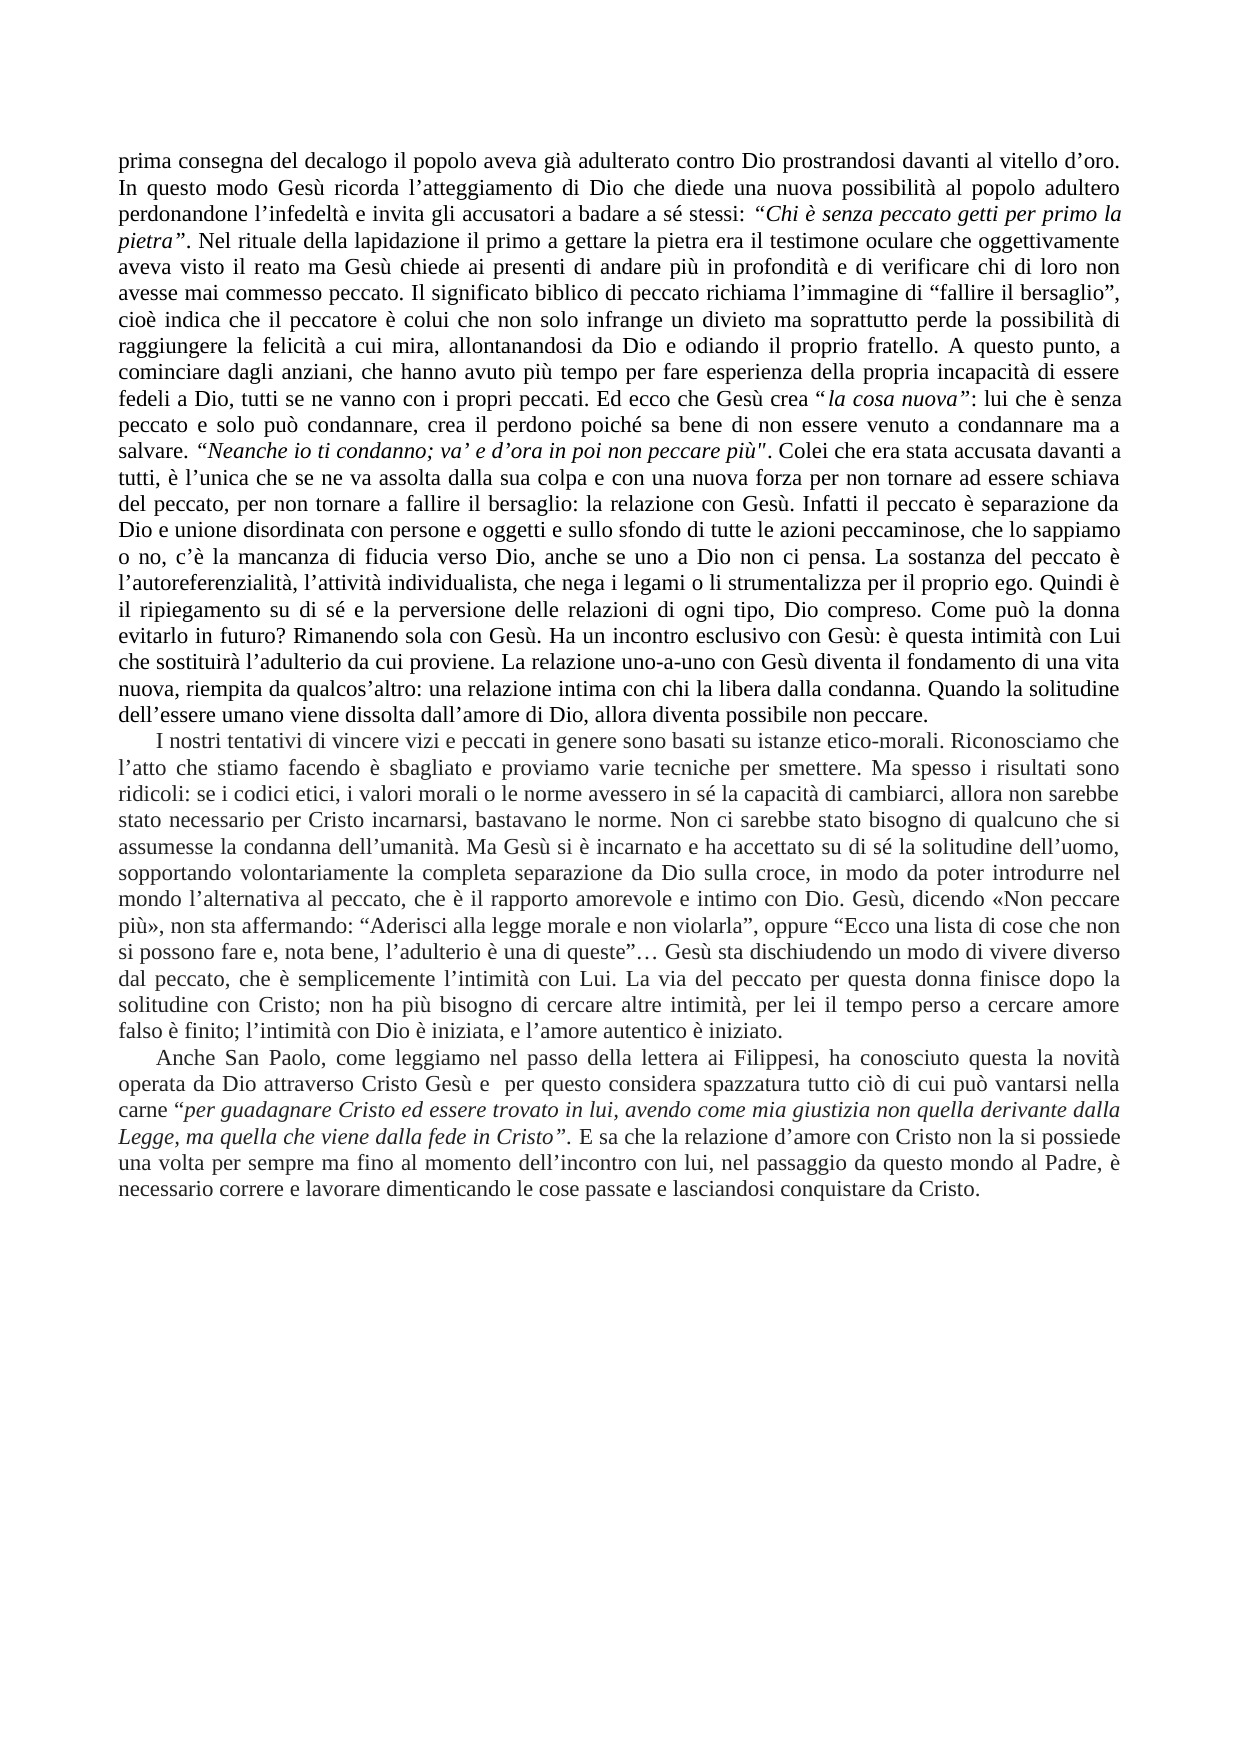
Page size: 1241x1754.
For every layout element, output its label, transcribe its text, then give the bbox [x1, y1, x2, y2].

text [118, 148, 1122, 727]
text I nostri tentativi di vincere vizi e peccati in genere sono basati su istanze etico-morali. Riconosciamo che l’atto che stiamo facendo è sbagliato e proviamo varie tecniche per smettere. Ma spesso i risultati sono ridicoli: se i codici etici, i valori morali o le norme avessero in sé la capacità di cambiarci, allora non sarebbe stato necessario per Cristo incarnarsi, bastavano le norme. Non ci sarebbe stato bisogno di qualcuno che si assumesse la condanna dell’umanità. Ma Gesù si è incarnato e ha accettato su di sé la solitudine dell’uomo, sopportando volontariamente la completa separazione da Dio sulla croce, in modo da poter introdurre nel mondo l’alternativa al peccato, che è il rapporto amorevole e intimo con Dio. Gesù, dicendo «Non peccare più», non sta affermando: “Aderisci alla legge morale e non violarla”, oppure “Ecco una lista di cose che non si possono fare e, nota bene, l’adulterio è una di queste”… Gesù sta dischiudendo un modo di vivere diverso dal peccato, che è semplicemente l’intimità con Lui. La via del peccato per questa donna finisce dopo la solitudine con Cristo; non ha più bisogno di cercare altre intimità, per lei il tempo perso a cercare amore falso è finito; l’intimità con Dio è iniziata, e l’amore autentico è iniziato. [118, 727, 1122, 1044]
text Anche San Paolo, come leggiamo nel passo della lettera ai Filippesi, ha conosciuto questa la novità operata da Dio attraverso Cristo Gesù e per questo considera spazzatura tutto ciò di cui può vantarsi nella carne “per guadagnare Cristo ed essere trovato in lui, avendo come mia giustizia non quella derivante dalla Legge, ma quella che viene dalla fede in Cristo”. E sa che la relazione d’amore con Cristo non la si possiede una volta per sempre ma fino al momento dell’incontro con lui, nel passaggio da questo mondo al Padre, è necessario correre e lavorare dimenticando le cose passate e lasciandosi conquistare da Cristo. [118, 1044, 1122, 1202]
